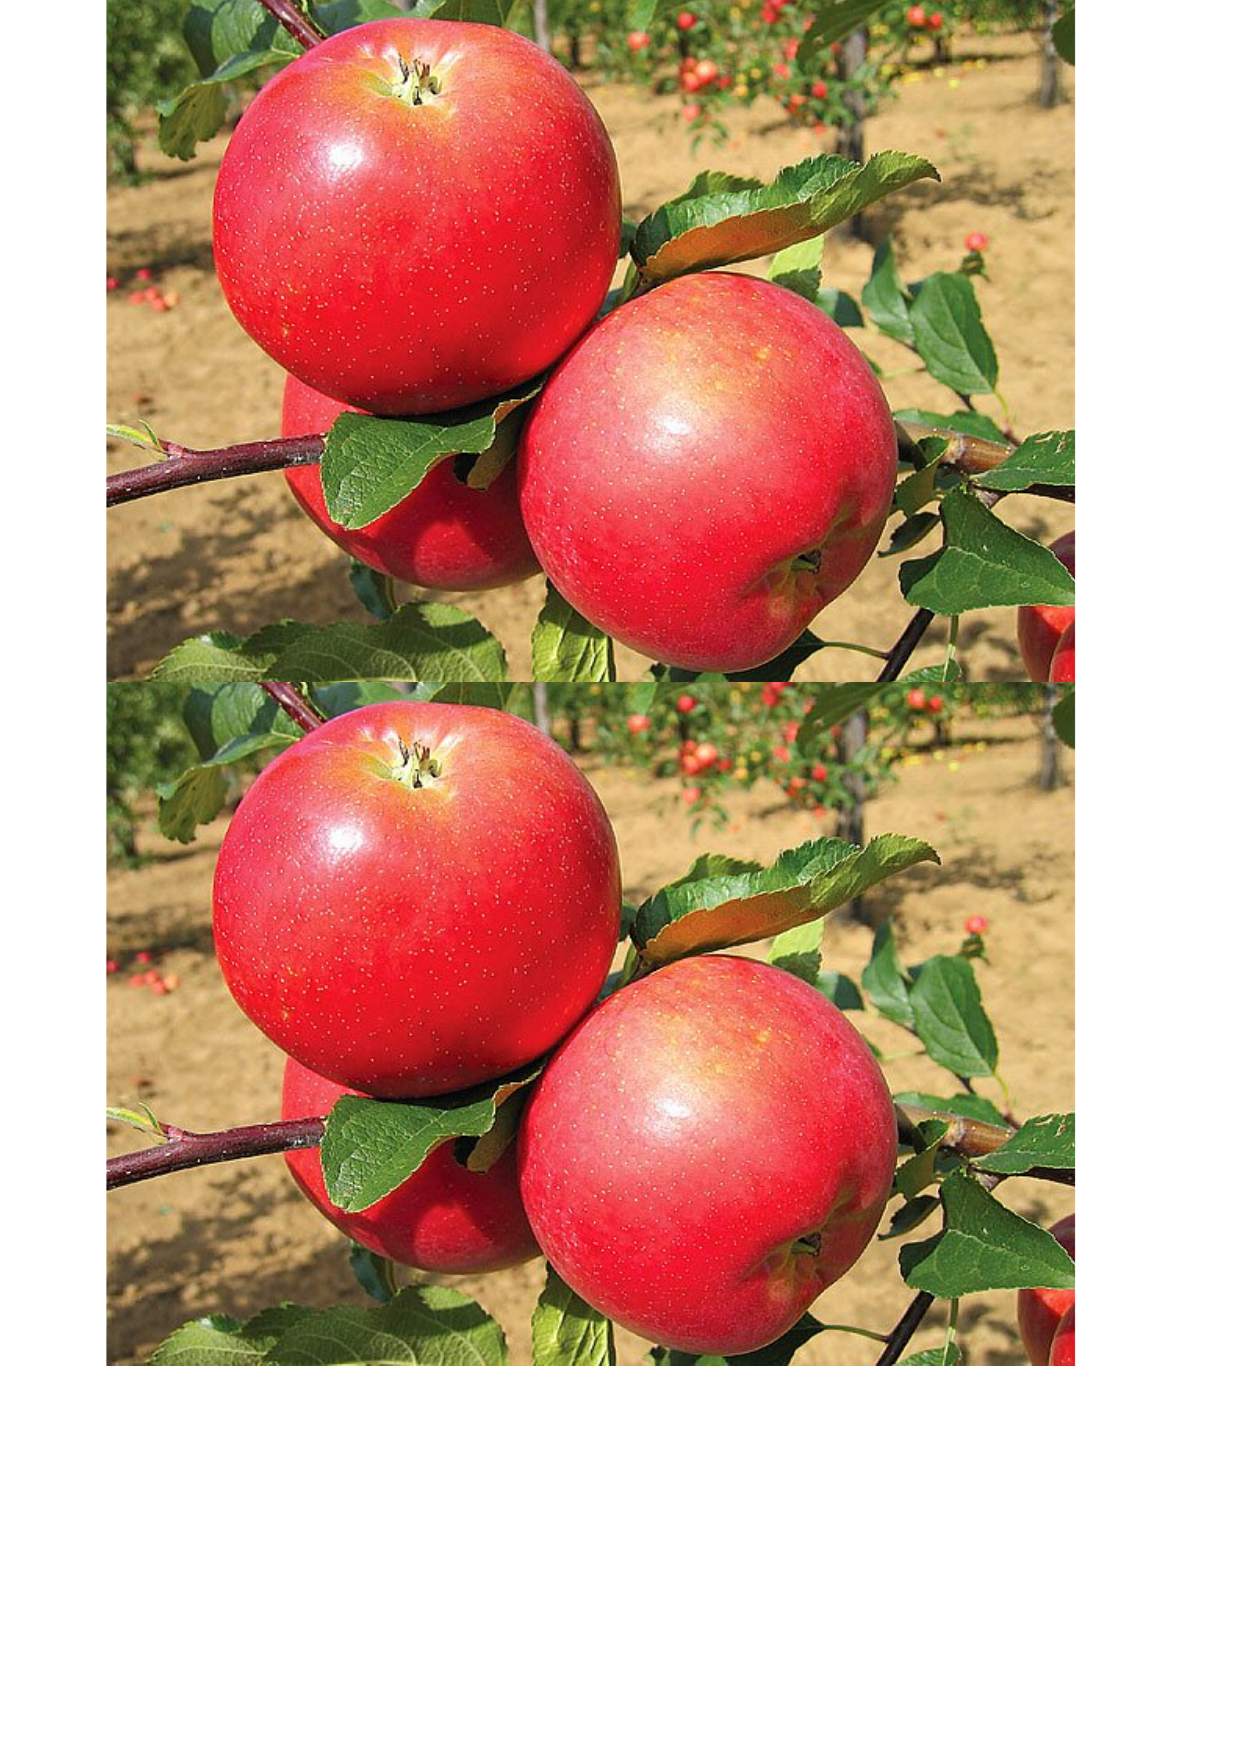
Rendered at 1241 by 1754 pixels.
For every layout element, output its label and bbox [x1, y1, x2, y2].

picture [106, 0, 1075, 1366]
